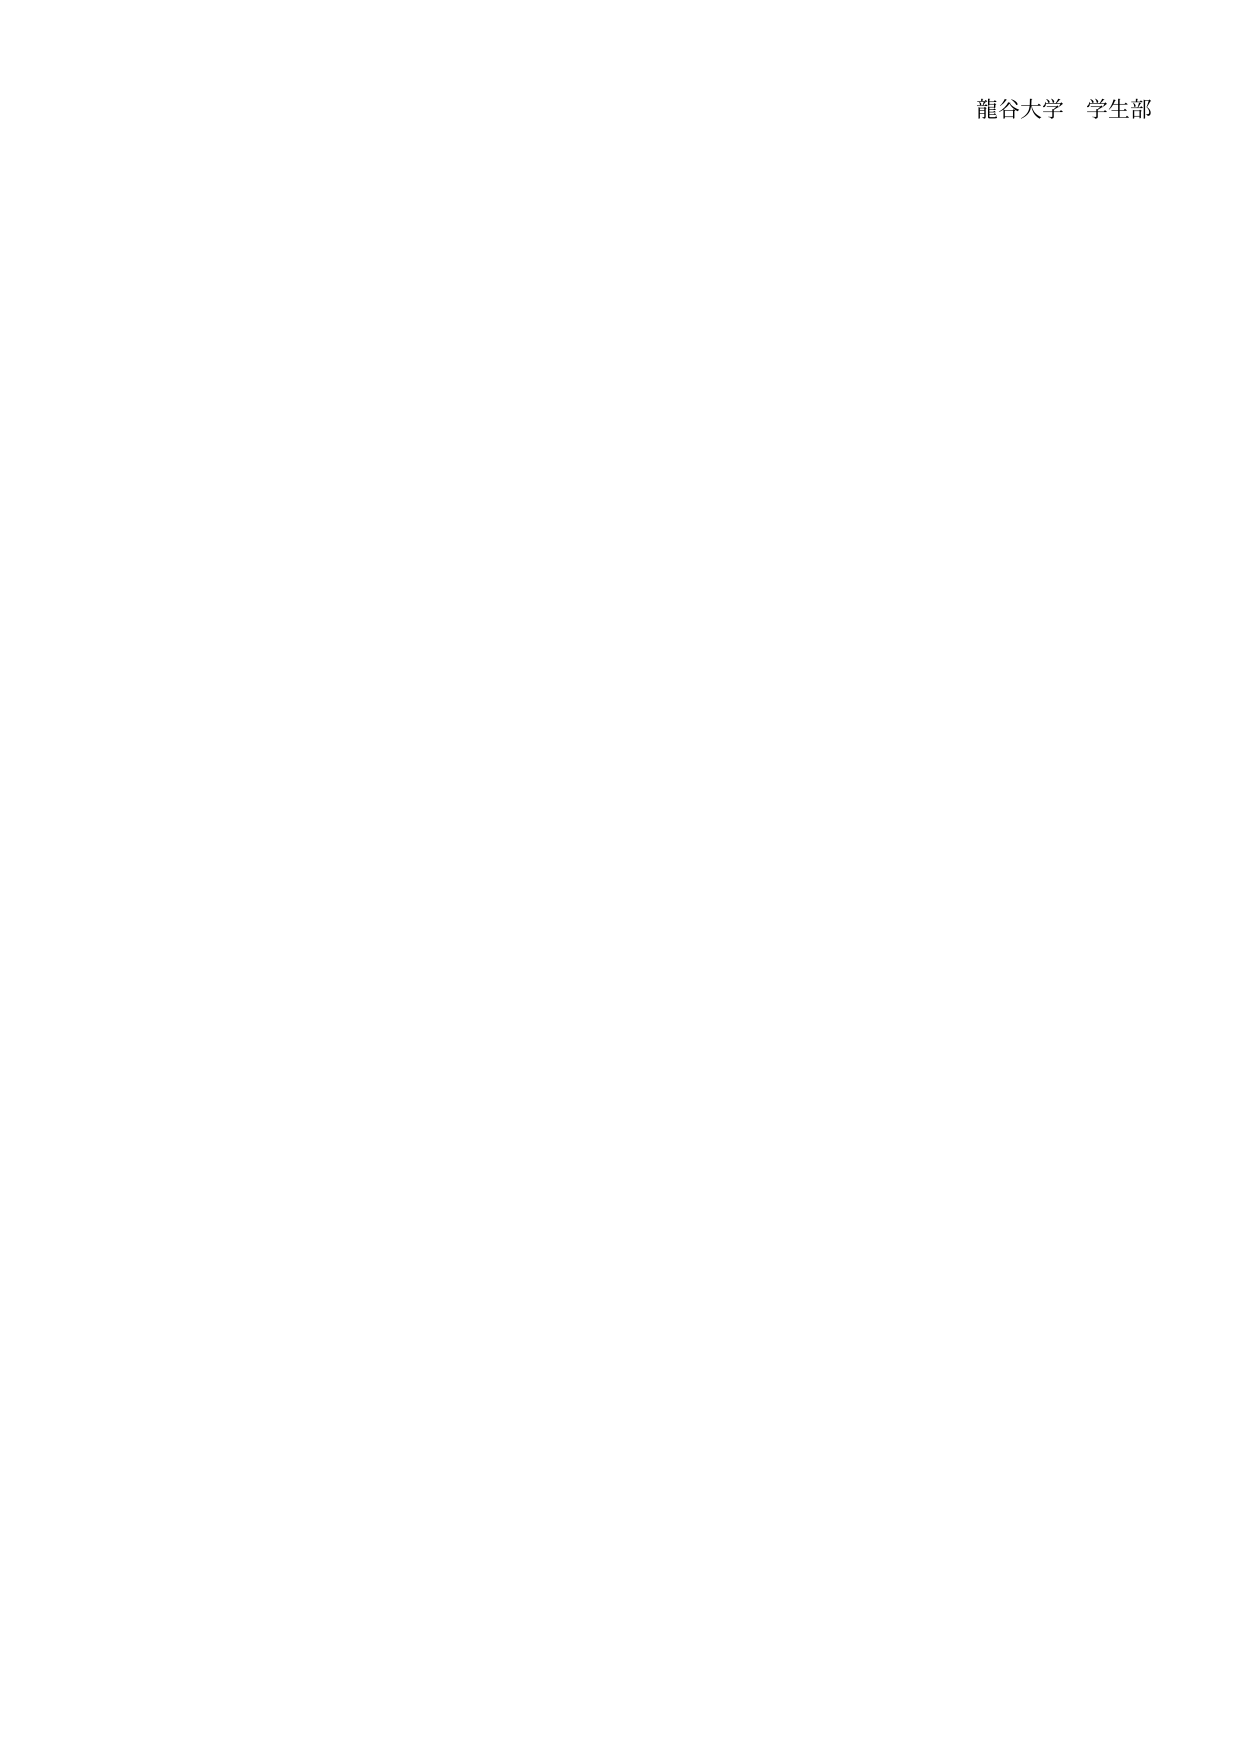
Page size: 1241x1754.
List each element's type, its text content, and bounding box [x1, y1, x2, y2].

text 龍谷大学 学生部 [148, 78, 1152, 138]
